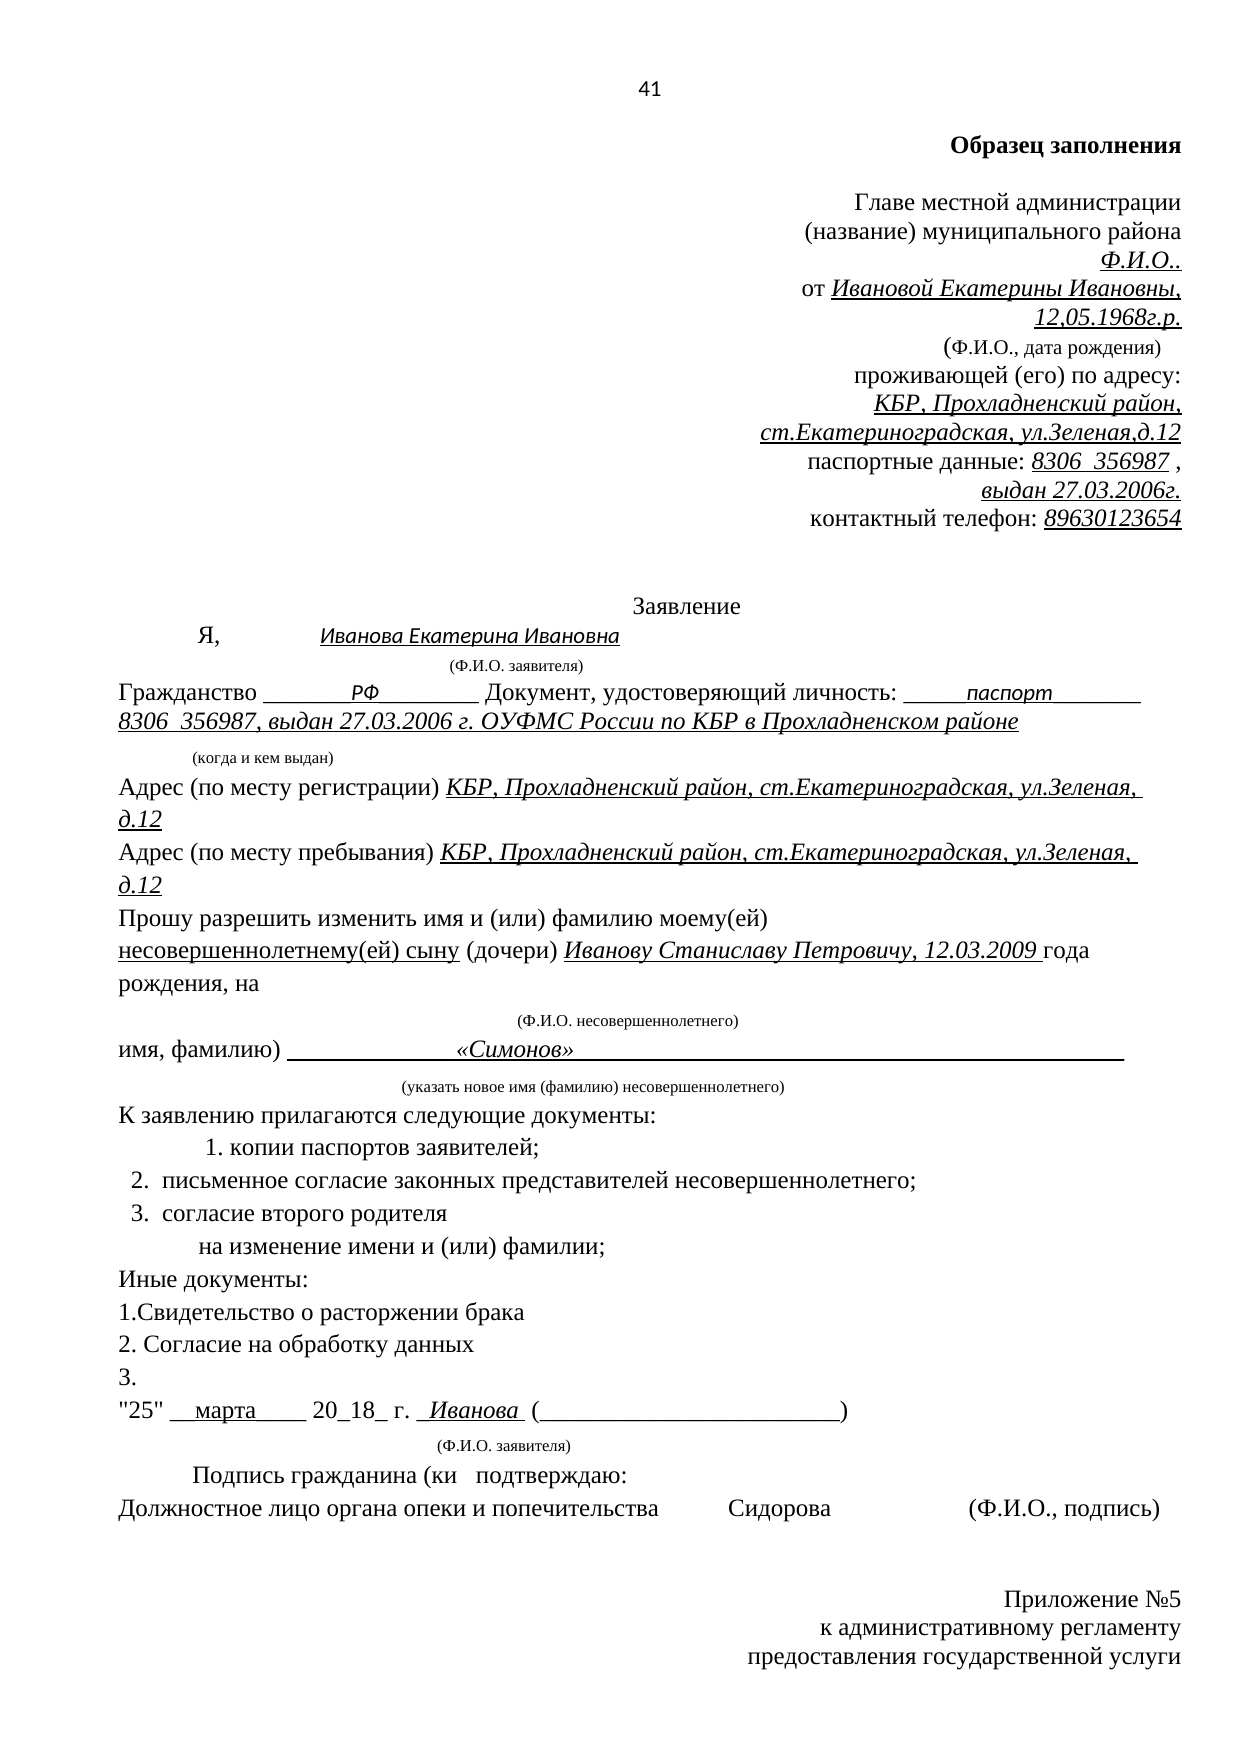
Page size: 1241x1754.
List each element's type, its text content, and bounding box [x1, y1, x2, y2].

text к административному регламенту [118, 1612, 1181, 1641]
text ст.Екатериноградская, ул.Зеленая,д.12 [118, 417, 1181, 446]
text Заявление [118, 590, 1181, 620]
text Приложение №5 [118, 1555, 1181, 1612]
text Ф.И.О.. [118, 245, 1181, 273]
text Подпись гражданина (ки подтверждаю: Должностное лицо органа опеки и попечительства Сидорова (Ф.И.О., подпись) [118, 1457, 1181, 1555]
text выдан 27.03.2006г. [118, 475, 1181, 503]
text на изменение имени и (или) фамилии; Иные документы: 1.Свидетельство о расторжении брака 2. Согласие на обработку данных 3. "25" __марта____ 20_18_ г. _Иванова (________________________) (Ф.И.О. заявителя) [118, 1227, 1181, 1457]
text 1. копии паспортов заявителей; 2. письменное согласие законных представителей несовершеннолетнего; 3. согласие второго родителя [118, 1128, 1181, 1227]
text паспортные данные: 8306 356987 , [118, 446, 1181, 475]
text Образец заполнения [118, 130, 1181, 158]
text (Ф.И.О. несовершеннолетнего) имя, фамилию) _____________ «Симонов»____________________________________________ (указать новое имя (фамилию) несовершеннолетнего) К заявлению прилагаются следующие документы: [118, 997, 1181, 1128]
text (когда и кем выдан) Адрес (по месту регистрации) КБР, Прохладненский район, ст.Екатериноградская, ул.Зеленая, д.12 Адрес (по месту пребывания) КБР, Прохладненский район, ст.Екатериноградская, ул.Зеленая, д.12 Прошу разрешить изменить имя и (или) фамилию моему(ей) несовершеннолетнему(ей) сыну (дочери) Иванову Станиславу Петровичу, 12.03.2009 года рождения, на [118, 735, 1181, 997]
text Я, Иванова Екатерина Ивановна (Ф.И.О. заявителя) Гражданство _______РФ________ Документ, удостоверяющий личность: _____паспорт_______ 8306 356987, выдан 27.03.2006 г. ОУФМС России по КБР в Прохладненском районе [118, 620, 1181, 735]
text предоставления государственной услуги [118, 1641, 1181, 1670]
text КБР, Прохладненский район, [118, 388, 1181, 417]
text (Ф.И.О., дата рождения) [118, 331, 1181, 360]
text Главе местной администрации [118, 187, 1181, 216]
text контактный телефон: 89630123654 [118, 503, 1181, 532]
text (название) муниципального района [118, 216, 1181, 245]
text от Ивановой Екатерины Ивановны, 12,05.1968г.р. [118, 273, 1181, 331]
text проживающей (его) по адресу: [118, 360, 1181, 388]
